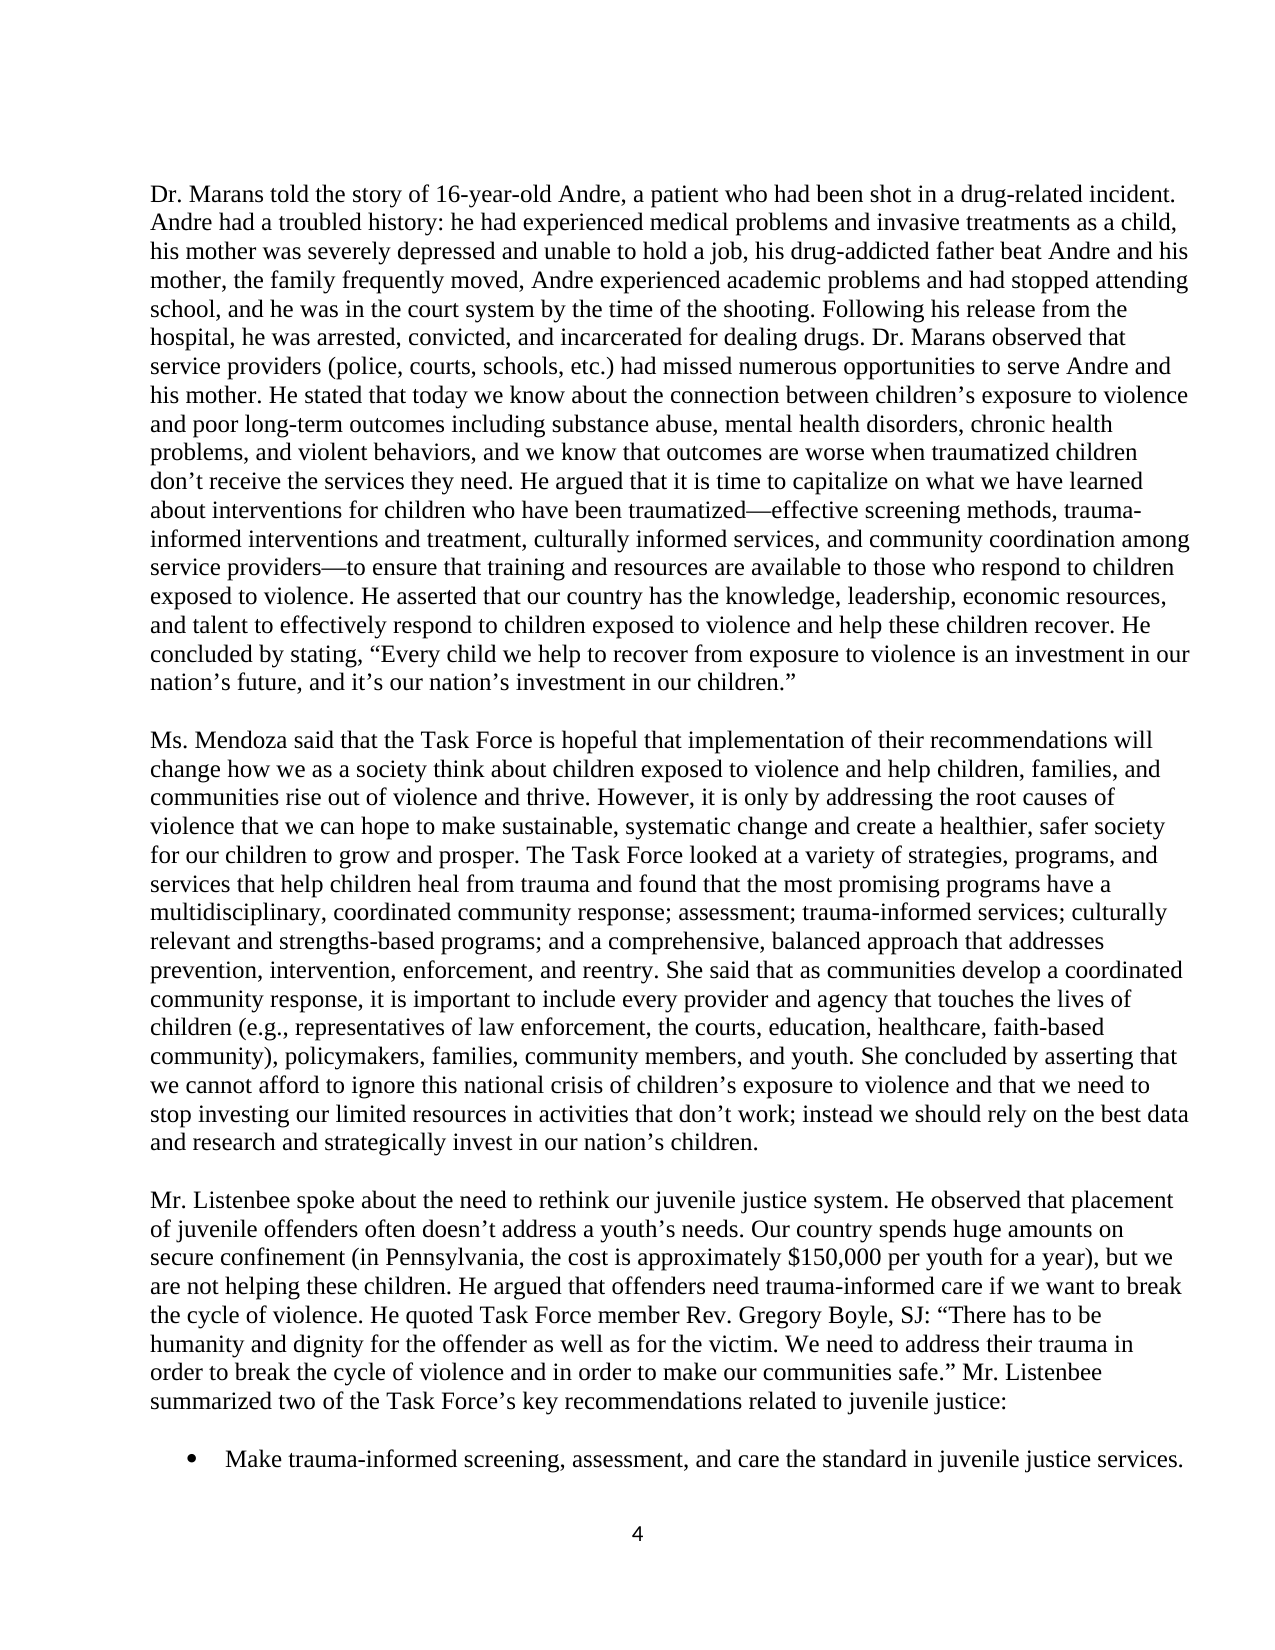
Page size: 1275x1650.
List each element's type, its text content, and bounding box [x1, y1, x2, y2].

list Make trauma-informed screening, assessment, and care the standard in juvenile justice services. [187, 1444, 1191, 1472]
text Ms. Mendoza said that the Task Force is hopeful that implementation of their recommendations will change how we as a society think about children exposed to violence and help children, families, and communities rise out of violence and thrive. However, it is only by addressing the root causes of violence that we can hope to make sustainable, systematic change and create a healthier, safer society for our children to grow and prosper. The Task Force looked at a variety of strategies, programs, and services that help children heal from trauma and found that the most promising programs have a multidisciplinary, coordinated community response; assessment; trauma-informed services; culturally relevant and strengths-based programs; and a comprehensive, balanced approach that addresses prevention, intervention, enforcement, and reentry. She said that as communities develop a coordinated community response, it is important to include every provider and agency that touches the lives of children (e.g., representatives of law enforcement, the courts, education, healthcare, faith-based community), policymakers, families, community members, and youth. She concluded by asserting that we cannot afford to ignore this national crisis of children’s exposure to violence and that we need to stop investing our limited resources in activities that don’t work; instead we should rely on the best data and research and strategically invest in our nation’s children. [150, 725, 1191, 1156]
text Mr. Listenbee spoke about the need to rethink our juvenile justice system. He observed that placement of juvenile offenders often doesn’t address a youth’s needs. Our country spends huge amounts on secure confinement (in Pennsylvania, the cost is approximately $150,000 per youth for a year), but we are not helping these children. He argued that offenders need trauma-informed care if we want to break the cycle of violence. He quoted Task Force member Rev. Gregory Boyle, SJ: “There has to be humanity and dignity for the offender as well as for the victim. We need to address their trauma in order to break the cycle of violence and in order to make our communities safe.” Mr. Listenbee summarized two of the Task Force’s key recommendations related to juvenile justice: [150, 1185, 1191, 1415]
text Dr. Marans told the story of 16-year-old Andre, a patient who had been shot in a drug-related incident. Andre had a troubled history: he had experienced medical problems and invasive treatments as a child, his mother was severely depressed and unable to hold a job, his drug-addicted father beat Andre and his mother, the family frequently moved, Andre experienced academic problems and had stopped attending school, and he was in the court system by the time of the shooting. Following his release from the hospital, he was arrested, convicted, and incarcerated for dealing drugs. Dr. Marans observed that service providers (police, courts, schools, etc.) had missed numerous opportunities to serve Andre and his mother. He stated that today we know about the connection between children’s exposure to violence and poor long-term outcomes including substance abuse, mental health disorders, chronic health problems, and violent behaviors, and we know that outcomes are worse when traumatized children don’t receive the services they need. He argued that it is time to capitalize on what we have learned about interventions for children who have been traumatized—effective screening methods, trauma-informed interventions and treatment, culturally informed services, and community coordination among service providers—to ensure that training and resources are available to those who respond to children exposed to violence. He asserted that our country has the knowledge, leadership, economic resources, and talent to effectively respond to children exposed to violence and help these children recover. He concluded by stating, “Every child we help to recover from exposure to violence is an investment in our nation’s future, and it’s our nation’s investment in our children.” [150, 179, 1191, 696]
